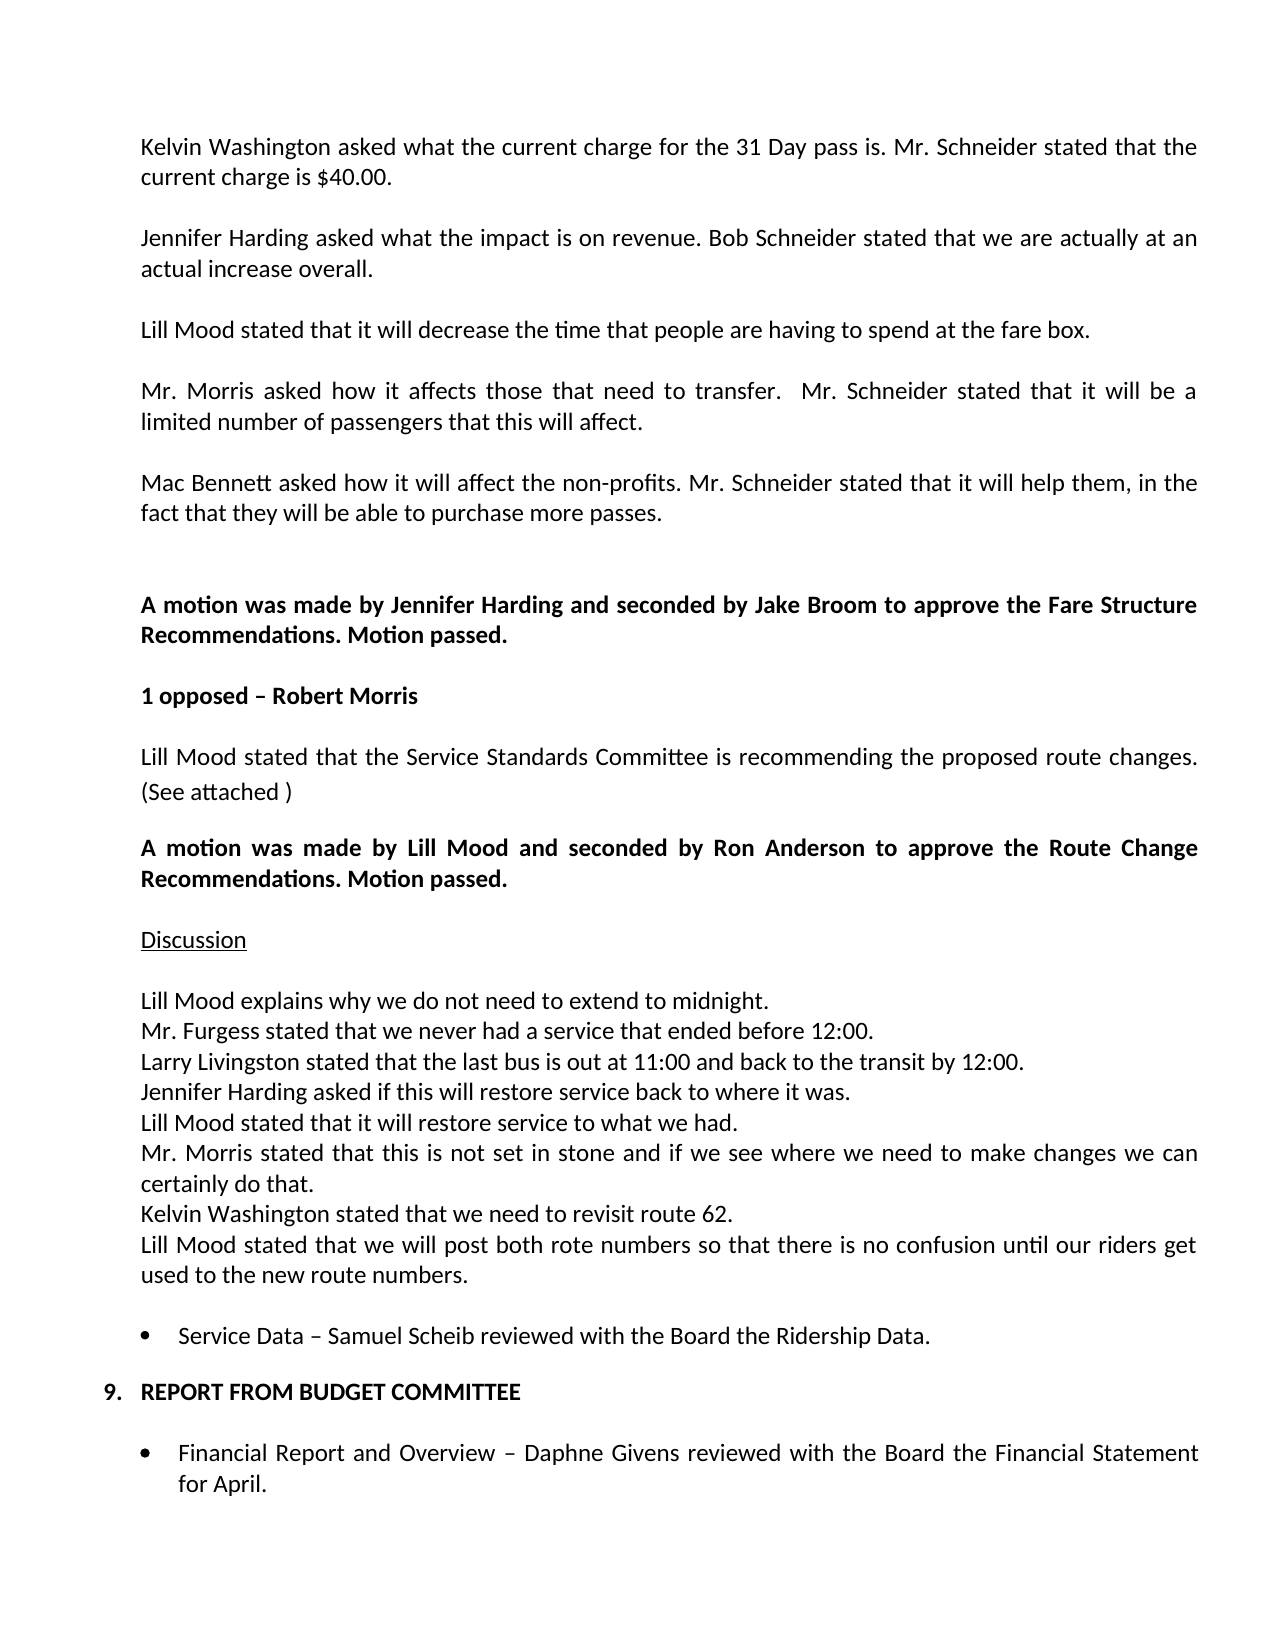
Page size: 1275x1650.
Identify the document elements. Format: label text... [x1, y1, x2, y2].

text Lill Mood stated that it will decrease the time that people are having to spend at the fare box. [141, 314, 1200, 344]
text Jennifer Harding asked what the impact is on revenue. Bob Schneider stated that we are actually at an actual increase overall. [141, 222, 1200, 283]
text Mr. Morris asked how it affects those that need to transfer. Mr. Schneider stated that it will be a limited number of passengers that this will affect. [141, 375, 1200, 436]
text Kelvin Washington stated that we need to revisit route 62. [141, 1198, 1200, 1229]
list Service Data – Samuel Scheib reviewed with the Board the Ridership Data. [141, 1321, 1200, 1351]
text Discussion [141, 924, 1200, 954]
text Jennifer Harding asked if this will restore service back to where it was. [141, 1076, 1200, 1107]
text Lill Mood stated that we will post both rote numbers so that there is no confusion until our riders get used to the new route numbers. [141, 1229, 1200, 1290]
text 1 opposed – Robert Morris [141, 680, 1200, 711]
text Kelvin Washington asked what the current charge for the 31 Day pass is. Mr. Schneider stated that the current charge is $40.00. [141, 131, 1200, 192]
text Mr. Morris stated that this is not set in stone and if we see where we need to make changes we can certainly do that. [141, 1137, 1200, 1198]
list Financial Report and Overview – Daphne Givens reviewed with the Board the Financial Statement for April. [141, 1437, 1200, 1498]
list REPORT FROM BUDGET COMMITTEE [103, 1376, 1200, 1407]
text Mac Bennett asked how it will affect the non-profits. Mr. Schneider stated that it will help them, in the fact that they will be able to purchase more passes. [141, 467, 1200, 528]
text Mr. Furgess stated that we never had a service that ended before 12:00. [141, 1015, 1200, 1046]
text Lill Mood stated that the Service Standards Committee is recommending the proposed route changes. (See attached ) [141, 741, 1200, 807]
text Lill Mood stated that it will restore service to what we had. [141, 1107, 1200, 1137]
text A motion was made by Lill Mood and seconded by Ron Anderson to approve the Route Change Recommendations. Motion passed. [141, 832, 1200, 893]
text Larry Livingston stated that the last bus is out at 11:00 and back to the transit by 12:00. [141, 1046, 1200, 1076]
text A motion was made by Jennifer Harding and seconded by Jake Broom to approve the Fare Structure Recommendations. Motion passed. [141, 589, 1200, 650]
text Lill Mood explains why we do not need to extend to midnight. [141, 985, 1200, 1015]
